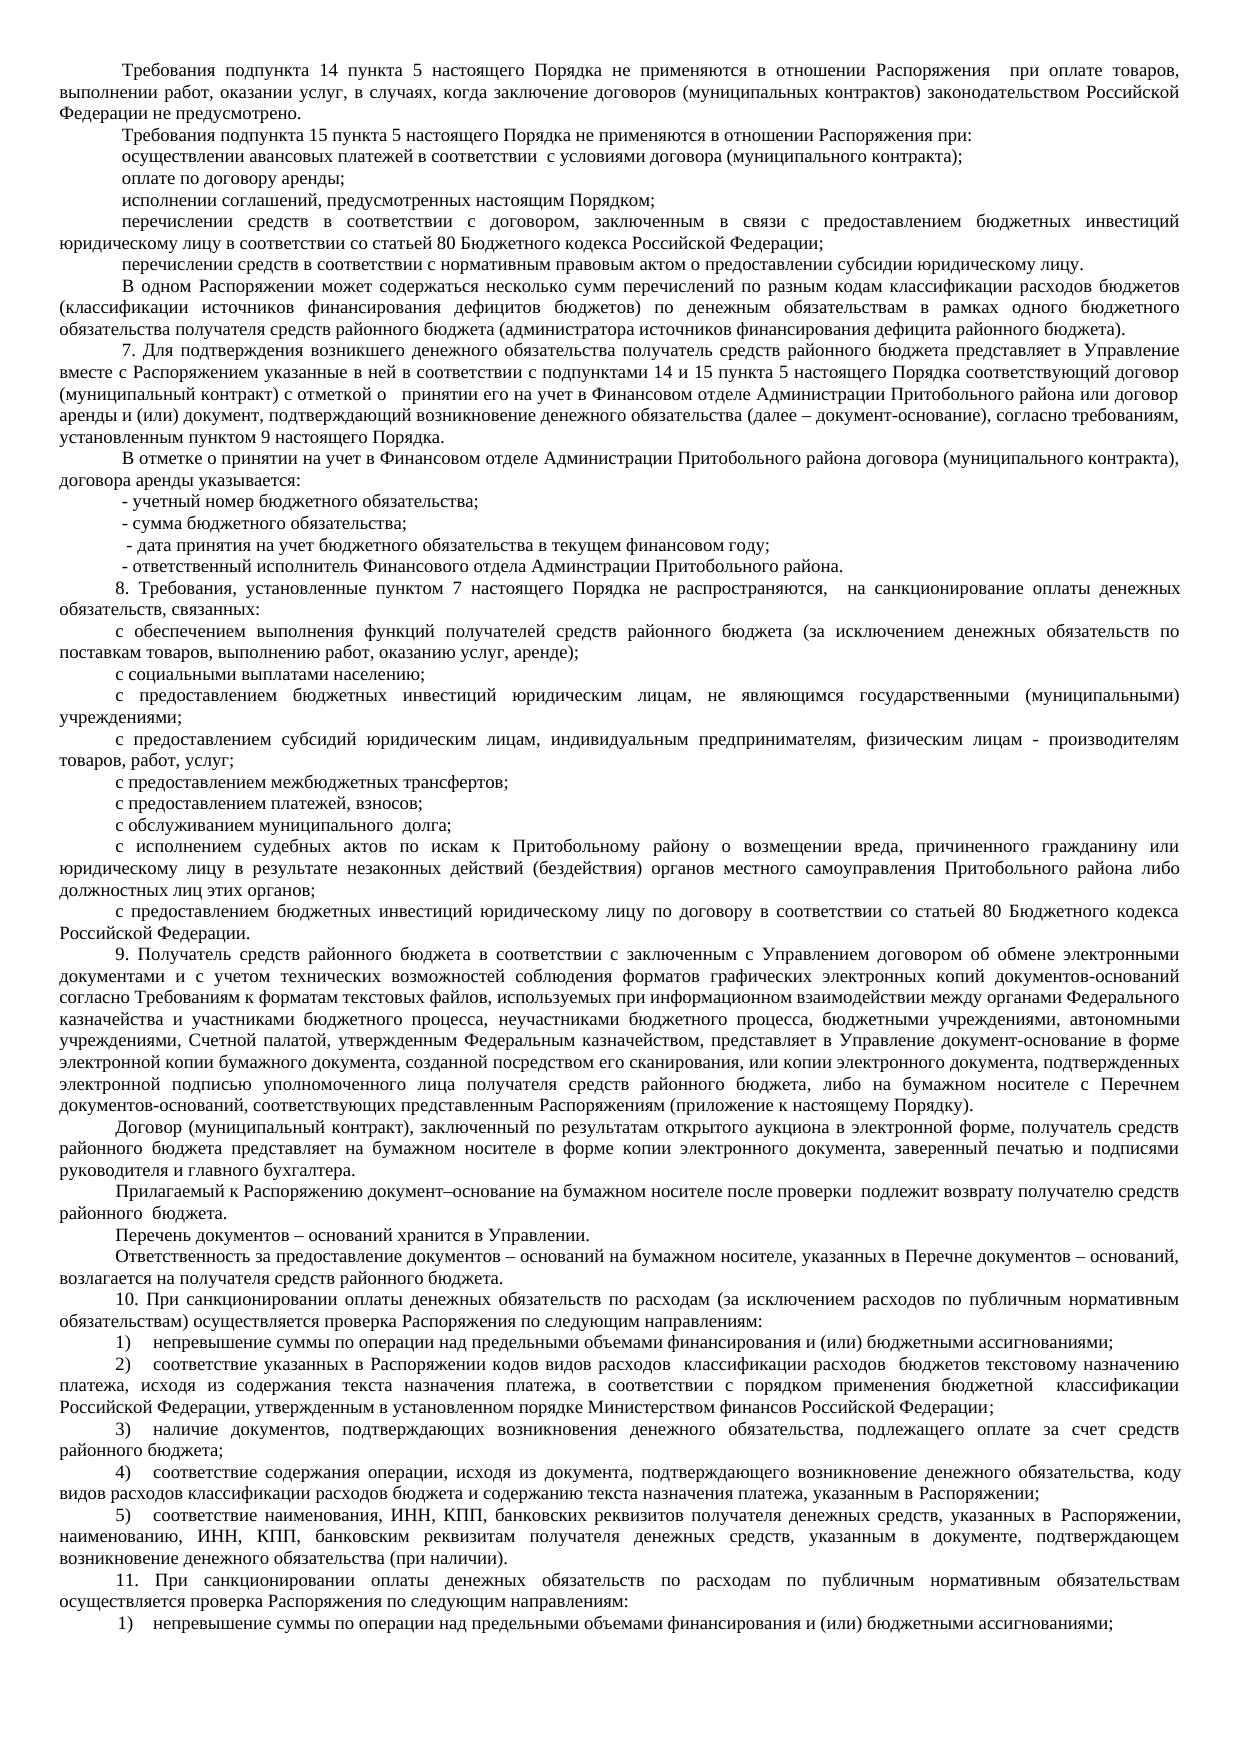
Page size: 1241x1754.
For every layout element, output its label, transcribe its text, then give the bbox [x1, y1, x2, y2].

text 11. При санкционировании оплаты денежных обязательств по расходам по публичным нормативным обязательствам осуществляется проверка Распоряжения по следующим направлениям: [59, 1568, 1181, 1612]
text Требования подпункта 15 пункта 5 настоящего Порядка не применяются в отношении Распоряжения при: [59, 124, 1181, 145]
text В отметке о принятии на учет в Финансовом отделе Администрации Притобольного района договора (муниципального контракта), договора аренды указывается: [59, 447, 1181, 490]
text с обслуживанием муниципального долга; [59, 814, 1181, 835]
text 7. Для подтверждения возникшего денежного обязательства получатель средств районного бюджета представляет в Управление вместе с Распоряжением указанные в ней в соответствии с подпунктами 14 и 15 пункта 5 настоящего Порядка соответствующий договор (муниципальный контракт) с отметкой о принятии его на учет в Финансовом отделе Администрации Притобольного района или договор аренды и (или) документ, подтверждающий возникновение денежного обязательства (далее – документ-основание), согласно требованиям, установленным пунктом 9 настоящего Порядка. [59, 339, 1181, 447]
text с предоставлением субсидий юридическим лицам, индивидуальным предпринимателям, физическим лицам - производителям товаров, работ, услуг; [59, 727, 1181, 771]
text перечислении средств в соответствии с нормативным правовым актом о предоставлении субсидии юридическому лицу. [59, 253, 1181, 275]
text 10. При санкционировании оплаты денежных обязательств по расходам (за исключением расходов по публичным нормативным обязательствам) осуществляется проверка Распоряжения по следующим направлениям: [59, 1288, 1181, 1331]
text исполнении соглашений, предусмотренных настоящим Порядком; [59, 188, 1181, 210]
text Требования подпункта 14 пункта 5 настоящего Порядка не применяются в отношении Распоряжения при оплате товаров, выполнении работ, оказании услуг, в случаях, когда заключение договоров (муниципальных контрактов) законодательством Российской Федерации не предусмотрено. [59, 59, 1181, 124]
text Перечень документов – оснований хранится в Управлении. [59, 1223, 1181, 1245]
text с обеспечением выполнения функций получателей средств районного бюджета (за исключением денежных обязательств по поставкам товаров, выполнению работ, оказанию услуг, аренде); [59, 620, 1181, 663]
text - дата принятия на учет бюджетного обязательства в текущем финансовом году; [59, 533, 1181, 555]
text - сумма бюджетного обязательства; [59, 512, 1181, 533]
text 8. Требования, установленные пунктом 7 настоящего Порядка не распространяются, на санкционирование оплаты денежных обязательств, связанных: [59, 577, 1181, 620]
list соответствие наименования, ИНН, КПП, банковских реквизитов получателя денежных средств, указанных в Распоряжении, наименованию, ИНН, КПП, банковским реквизитам получателя денежных средств, указанным в документе, подтверждающем возникновение денежного обязательства (при наличии). [59, 1504, 1181, 1568]
list соответствие указанных в Распоряжении кодов видов расходов классификации расходов бюджетов текстовому назначению платежа, исходя из содержания текста назначения платежа, в соответствии с порядком применения бюджетной классификации Российской Федерации, утвержденным в установленном порядке Министерством финансов Российской Федерации; [59, 1353, 1181, 1417]
text Договор (муниципальный контракт), заключенный по результатам открытого аукциона в электронной форме, получатель средств районного бюджета представляет на бумажном носителе в форме копии электронного документа, заверенный печатью и подписями руководителя и главного бухгалтера. [59, 1116, 1181, 1180]
text перечислении средств в соответствии с договором, заключенным в связи с предоставлением бюджетных инвестиций юридическому лицу в соответствии со статьей 80 Бюджетного кодекса Российской Федерации; [59, 210, 1181, 253]
list наличие документов, подтверждающих возникновения денежного обязательства, подлежащего оплате за счет средств районного бюджета; [59, 1417, 1181, 1461]
text осуществлении авансовых платежей в соответствии с условиями договора (муниципального контракта); [59, 145, 1181, 167]
text с предоставлением платежей, взносов; [59, 792, 1181, 814]
text с предоставлением бюджетных инвестиций юридическим лицам, не являющимся государственными (муниципальными) учреждениями; [59, 684, 1181, 727]
text с исполнением судебных актов по искам к Притобольному району о возмещении вреда, причиненного гражданину или юридическому лицу в результате незаконных действий (бездействия) органов местного самоуправления Притобольного района либо должностных лиц этих органов; [59, 835, 1181, 900]
text с социальными выплатами населению; [59, 663, 1181, 684]
list непревышение суммы по операции над предельными объемами финансирования и (или) бюджетными ассигнованиями; [59, 1612, 1181, 1633]
list соответствие содержания операции, исходя из документа, подтверждающего возникновение денежного обязательства, коду видов расходов классификации расходов бюджета и содержанию текста назначения платежа, указанным в Распоряжении; [59, 1461, 1181, 1504]
text Ответственность за предоставление документов – оснований на бумажном носителе, указанных в Перечне документов – оснований, возлагается на получателя средств районного бюджета. [59, 1245, 1181, 1288]
text с предоставлением межбюджетных трансфертов; [59, 771, 1181, 792]
text с предоставлением бюджетных инвестиций юридическому лицу по договору в соответствии со статьей 80 Бюджетного кодекса Российской Федерации. [59, 900, 1181, 943]
text 9. Получатель средств районного бюджета в соответствии с заключенным с Управлением договором об обмене электронными документами и с учетом технических возможностей соблюдения форматов графических электронных копий документов-оснований согласно Требованиям к форматам текстовых файлов, используемых при информационном взаимодействии между органами Федерального казначейства и участниками бюджетного процесса, неучастниками бюджетного процесса, бюджетными учреждениями, автономными учреждениями, Счетной палатой, утвержденным Федеральным казначейством, представляет в Управление документ-основание в форме электронной копии бумажного документа, созданной посредством его сканирования, или копии электронного документа, подтвержденных электронной подписью уполномоченного лица получателя средств районного бюджета, либо на бумажном носителе с Перечнем документов-оснований, соответствующих представленным Распоряжениям (приложение к настоящему Порядку). [59, 943, 1181, 1116]
list непревышение суммы по операции над предельными объемами финансирования и (или) бюджетными ассигнованиями; [59, 1331, 1181, 1353]
text В одном Распоряжении может содержаться несколько сумм перечислений по разным кодам классификации расходов бюджетов (классификации источников финансирования дефицитов бюджетов) по денежным обязательствам в рамках одного бюджетного обязательства получателя средств районного бюджета (администратора источников финансирования дефицита районного бюджета). [59, 275, 1181, 339]
text Прилагаемый к Распоряжению документ–основание на бумажном носителе после проверки подлежит возврату получателю средств районного бюджета. [59, 1180, 1181, 1223]
text - ответственный исполнитель Финансового отдела Админстрации Притобольного района. [59, 555, 1181, 577]
text - учетный номер бюджетного обязательства; [59, 490, 1181, 512]
text оплате по договору аренды; [59, 167, 1181, 188]
